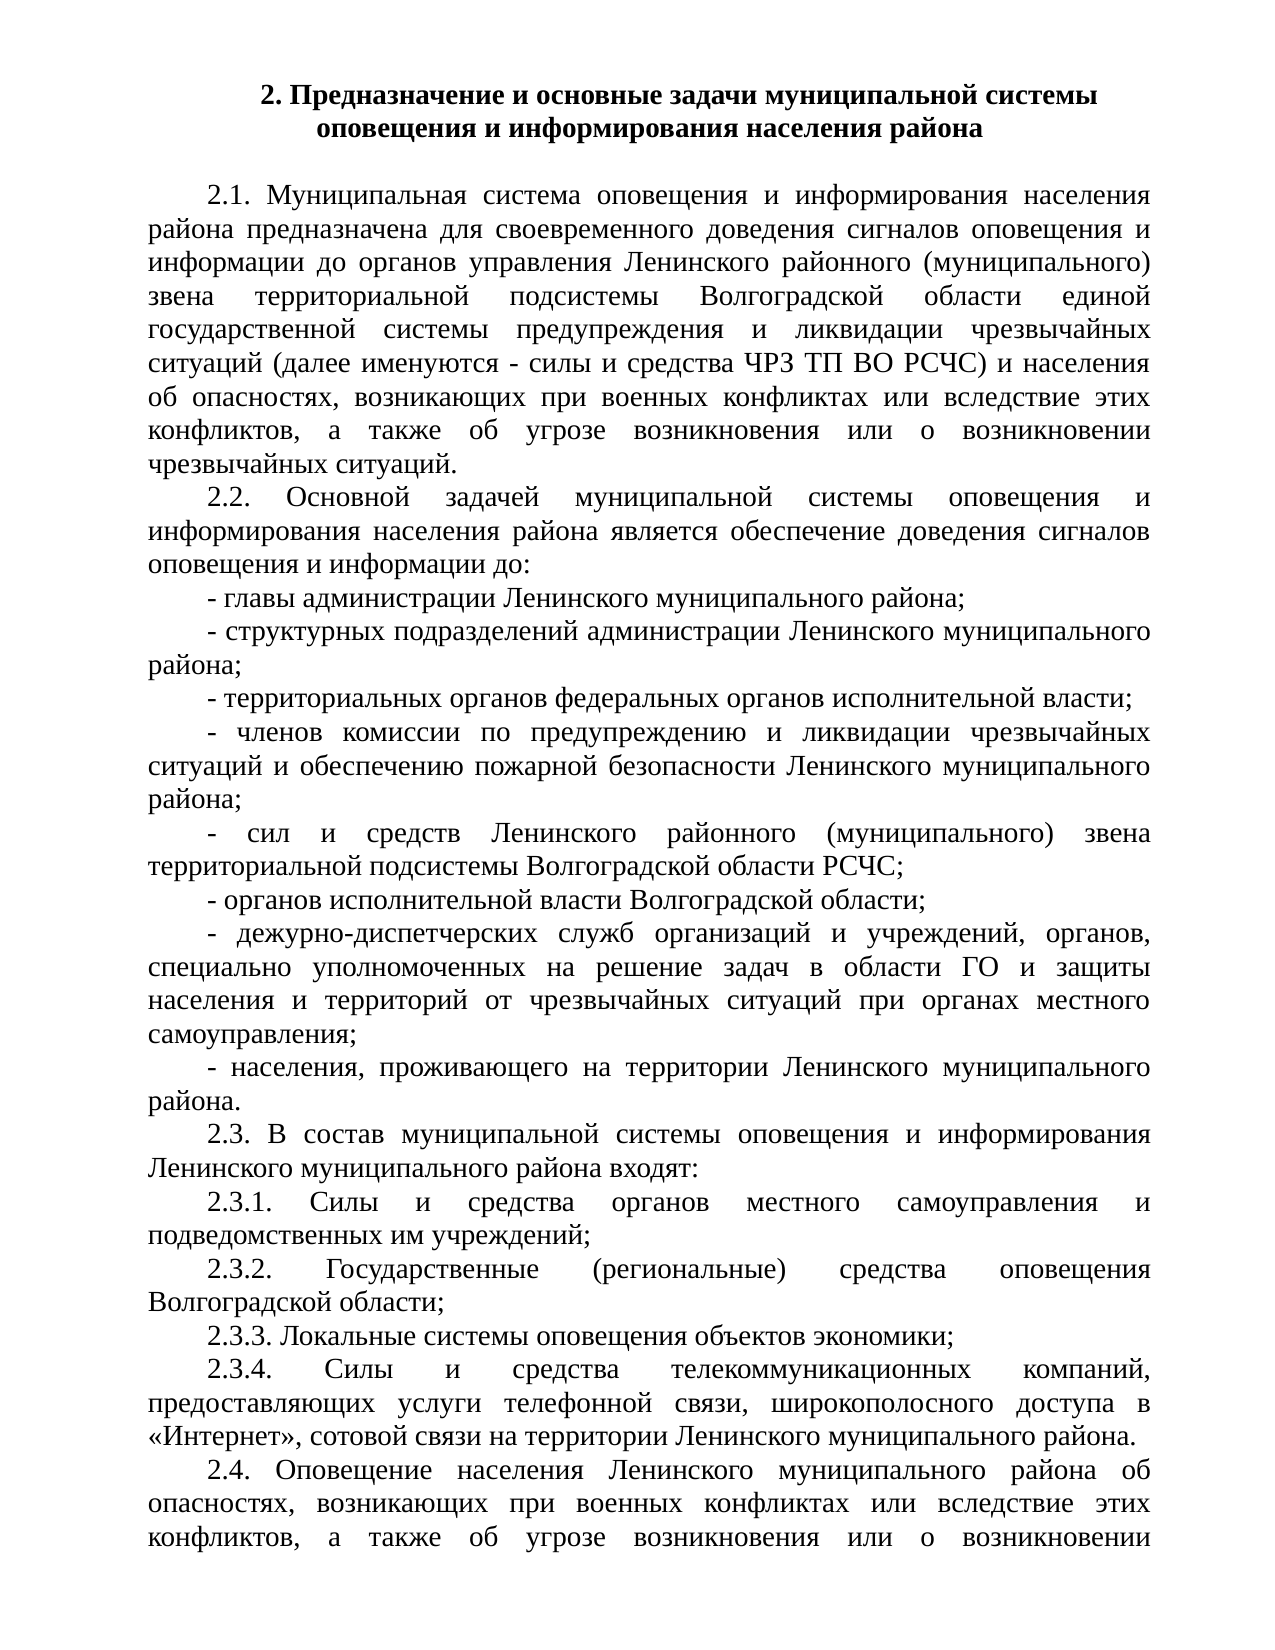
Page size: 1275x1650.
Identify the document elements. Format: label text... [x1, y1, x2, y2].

text 2.1. Муниципальная система оповещения и информирования населения района предназначена для своевременного доведения сигналов оповещения и информации до органов управления Ленинского районного (муниципального) звена территориальной подсистемы Волгоградской области единой государственной системы предупреждения и ликвидации чрезвычайных ситуаций (далее именуются - силы и средства ЧРЗ ТП ВО РСЧС) и населения об опасностях, возникающих при военных конфликтах или вследствие этих конфликтов, а также об угрозе возникновения или о возникновении чрезвычайных ситуаций. [148, 177, 1152, 479]
text - органов исполнительной власти Волгоградской области; [148, 882, 1152, 915]
text 2.3.1. Силы и средства органов местного самоуправления и подведомственных им учреждений; [148, 1184, 1152, 1251]
text - территориальных органов федеральных органов исполнительной власти; [148, 681, 1152, 714]
text - дежурно-диспетчерских служб организаций и учреждений, органов, специально уполномоченных на решение задач в области ГО и защиты населения и территорий от чрезвычайных ситуаций при органах местного самоуправления; [148, 915, 1152, 1049]
text 2.3.4. Силы и средства телекоммуникационных компаний, предоставляющих услуги телефонной связи, широкополосного доступа в «Интернет», сотовой связи на территории Ленинского муниципального района. [148, 1351, 1152, 1452]
text - сил и средств Ленинского районного (муниципального) звена территориальной подсистемы Волгоградской области РСЧС; [148, 815, 1152, 882]
text 2.3. В состав муниципальной системы оповещения и информирования Ленинского муниципального района входят: [148, 1117, 1152, 1184]
text - структурных подразделений администрации Ленинского муниципального района; [148, 613, 1152, 681]
text 2. Предназначение и основные задачи муниципальной системы оповещения и информирования населения района [148, 77, 1152, 144]
text 2.3.3. Локальные системы оповещения объектов экономики; [148, 1318, 1152, 1351]
text 2.2. Основной задачей муниципальной системы оповещения и информирования населения района является обеспечение доведения сигналов оповещения и информации до: [148, 479, 1152, 580]
text - главы администрации Ленинского муниципального района; [148, 580, 1152, 613]
text - членов комиссии по предупреждению и ликвидации чрезвычайных ситуаций и обеспечению пожарной безопасности Ленинского муниципального района; [148, 714, 1152, 815]
text - населения, проживающего на территории Ленинского муниципального района. [148, 1049, 1152, 1117]
text 2.3.2. Государственные (региональные) средства оповещения Волгоградской области; [148, 1251, 1152, 1318]
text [148, 1452, 1152, 1553]
